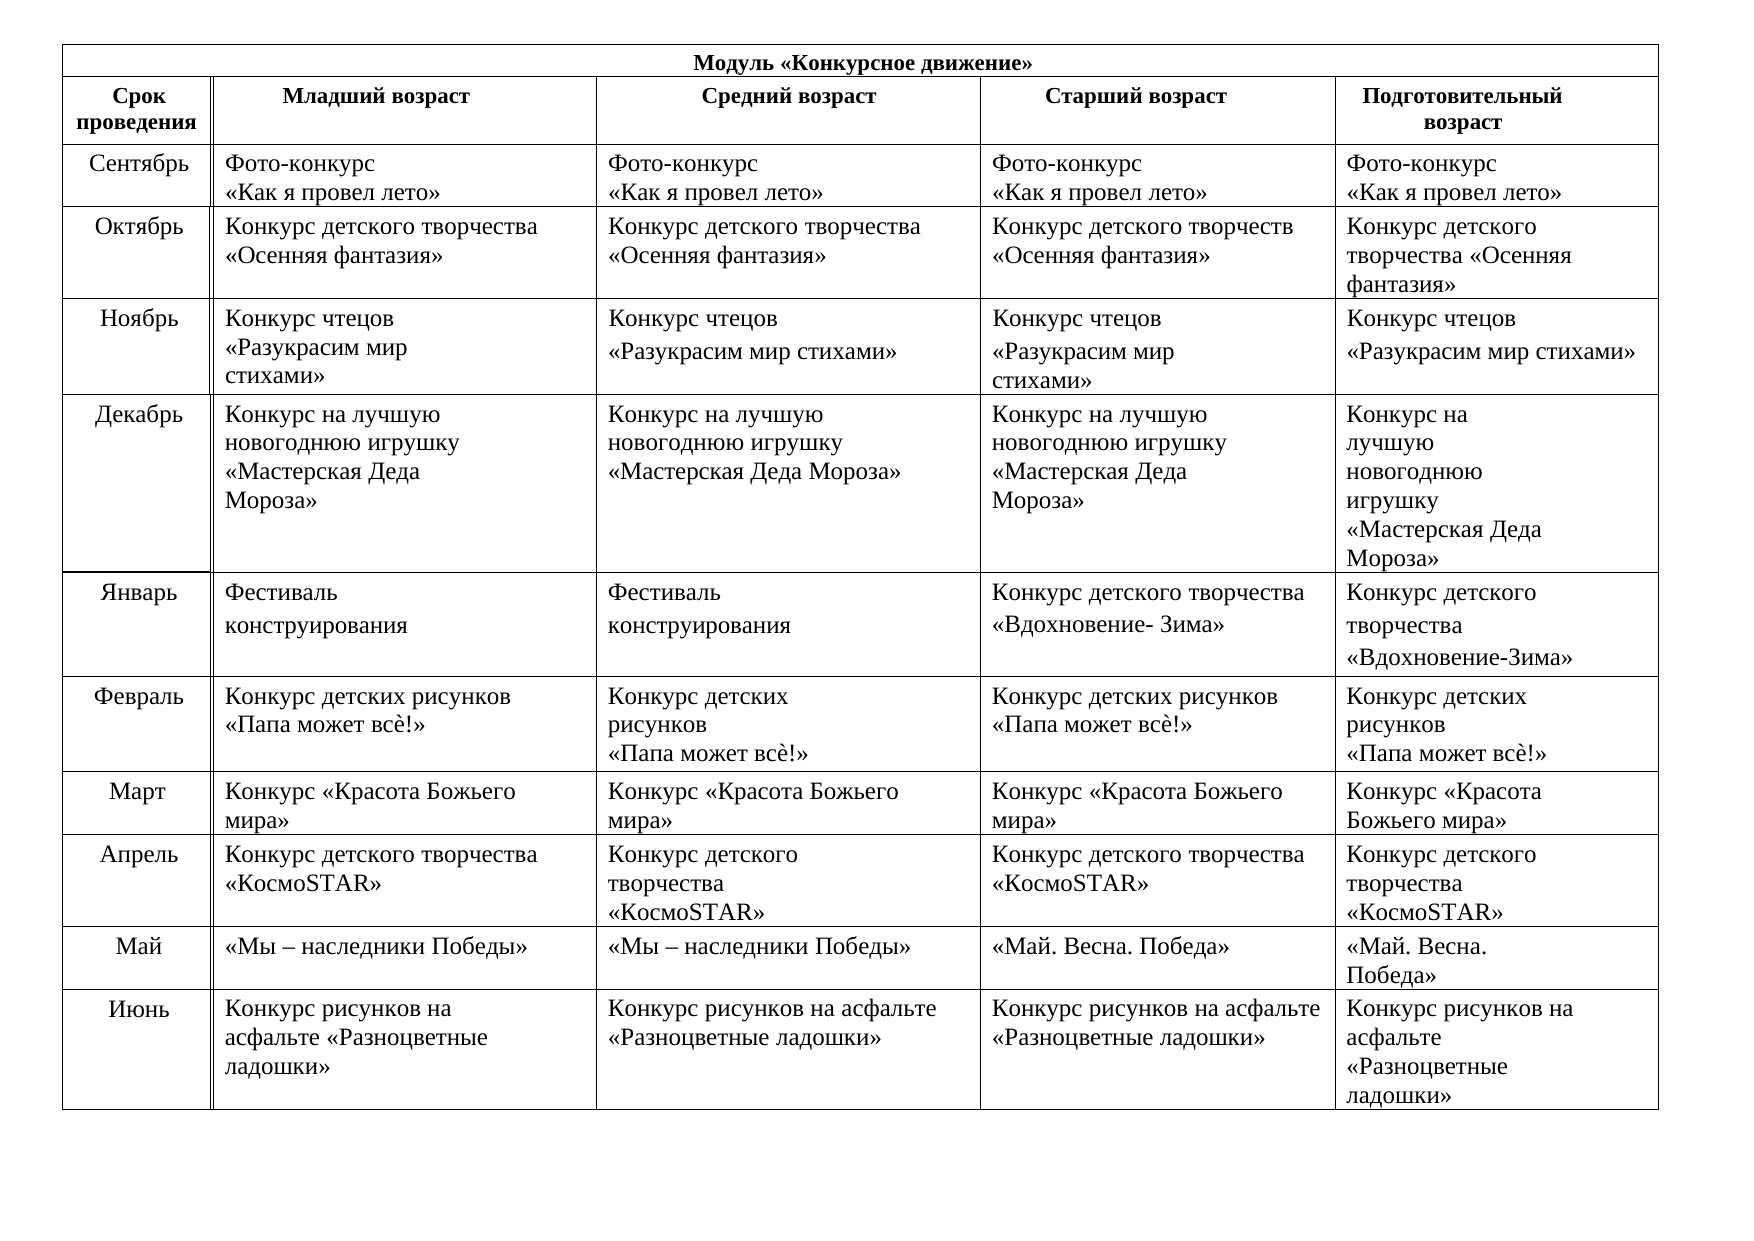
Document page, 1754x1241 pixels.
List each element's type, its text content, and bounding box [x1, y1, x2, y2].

table_cell Конкурс детского творчества «КосмоSTAR» [1336, 835, 1658, 926]
table_cell Средний возраст [597, 77, 980, 143]
table_cell Июнь [63, 990, 210, 1109]
table_cell Конкурс детского творчества «Вдохновение-Зима» [1336, 573, 1658, 676]
table_cell Конкурс детского творчества «КосмоSTAR» [597, 835, 980, 926]
table_cell Конкурс рисунков на асфальте «Разноцветные ладошки» [597, 990, 980, 1109]
table_cell Конкурс детских рисунков «Папа может всѐ!» [214, 677, 596, 771]
table_cell Конкурс «Красота Божьего мира» [981, 772, 1335, 834]
table_cell Старший возраст [981, 77, 1335, 143]
table_cell Конкурс детского творчества «Вдохновение- Зима» [981, 573, 1335, 676]
table_cell Конкурс детского творчеств «Осенняя фантазия» [981, 207, 1335, 297]
table_cell Март [63, 772, 210, 834]
table_cell Конкурс на лучшую новогоднюю игрушку «Мастерская Деда Мороза» [981, 395, 1335, 571]
table_cell Конкурс «Красота Божьего мира» [1336, 772, 1658, 834]
table_cell «Май. Весна. Победа» [1336, 927, 1658, 988]
table_cell Конкурс «Красота Божьего мира» [597, 772, 980, 834]
table_cell Конкурс на лучшую новогоднюю игрушку «Мастерская Деда Мороза» [214, 395, 596, 571]
table_cell Конкурс чтецов «Разукрасим мир стихами» [981, 299, 1335, 393]
table_cell Конкурс детского творчества «КосмоSTAR» [981, 835, 1335, 926]
table_cell Подготовительный возраст [1336, 77, 1658, 143]
table_cell Фестиваль конструирования [597, 573, 980, 676]
table_cell Фото-конкурс «Как я провел лето» [214, 145, 596, 206]
table_cell Конкурс детского творчества «Осенняя фантазия» [1336, 207, 1658, 297]
table_cell Февраль [63, 677, 210, 771]
table_cell Конкурс рисунков на асфальте «Разноцветные ладошки» [981, 990, 1335, 1109]
table_cell Конкурс детских рисунков «Папа может всѐ!» [981, 677, 1335, 771]
table_cell Фестиваль конструирования [214, 573, 596, 676]
table_cell Апрель [63, 835, 210, 926]
table_cell Конкурс рисунков на асфальте «Разноцветные ладошки» [214, 990, 596, 1109]
table_cell Декабрь [63, 395, 210, 571]
table_cell Октябрь [63, 207, 209, 297]
table_cell Сентябрь [63, 145, 210, 206]
table_cell Конкурс чтецов «Разукрасим мир стихами» [1336, 299, 1658, 393]
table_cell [63, 45, 1658, 76]
table_cell Конкурс на лучшую новогоднюю игрушку «Мастерская Деда Мороза» [597, 395, 980, 571]
table_cell Младший возраст [214, 77, 596, 143]
table_cell Конкурс чтецов «Разукрасим мир стихами» [597, 299, 980, 393]
table_cell Май [63, 927, 210, 988]
table_cell Конкурс детского творчества «КосмоSTAR» [214, 835, 596, 926]
table_cell Конкурс рисунков на асфальте «Разноцветные ладошки» [1336, 990, 1658, 1109]
table_cell Конкурс детского творчества «Осенняя фантазия» [597, 207, 980, 297]
table_cell Конкурс детских рисунков «Папа может всѐ!» [1336, 677, 1658, 771]
table_cell Фото-конкурс «Как я провел лето» [981, 145, 1335, 206]
table_cell Конкурс детского творчества «Осенняя фантазия» [214, 207, 596, 297]
table_cell «Май. Весна. Победа» [981, 927, 1335, 988]
table_cell Конкурс чтецов «Разукрасим мир стихами» [214, 299, 596, 393]
table_cell Конкурс на лучшую новогоднюю игрушку «Мастерская Деда Мороза» [1336, 395, 1658, 571]
table_cell Конкурс «Красота Божьего мира» [214, 772, 596, 834]
table_cell Январь [63, 573, 210, 676]
table_cell Конкурс детских рисунков «Папа может всѐ!» [597, 677, 980, 771]
table_cell «Мы – наследники Победы» [597, 927, 980, 988]
table_cell «Мы – наследники Победы» [214, 927, 596, 988]
table_cell Фото-конкурс «Как я провел лето» [597, 145, 980, 206]
table_cell Ноябрь [63, 299, 209, 393]
table_cell Срок проведения [63, 77, 210, 143]
table_cell Фото-конкурс «Как я провел лето» [1336, 145, 1658, 206]
